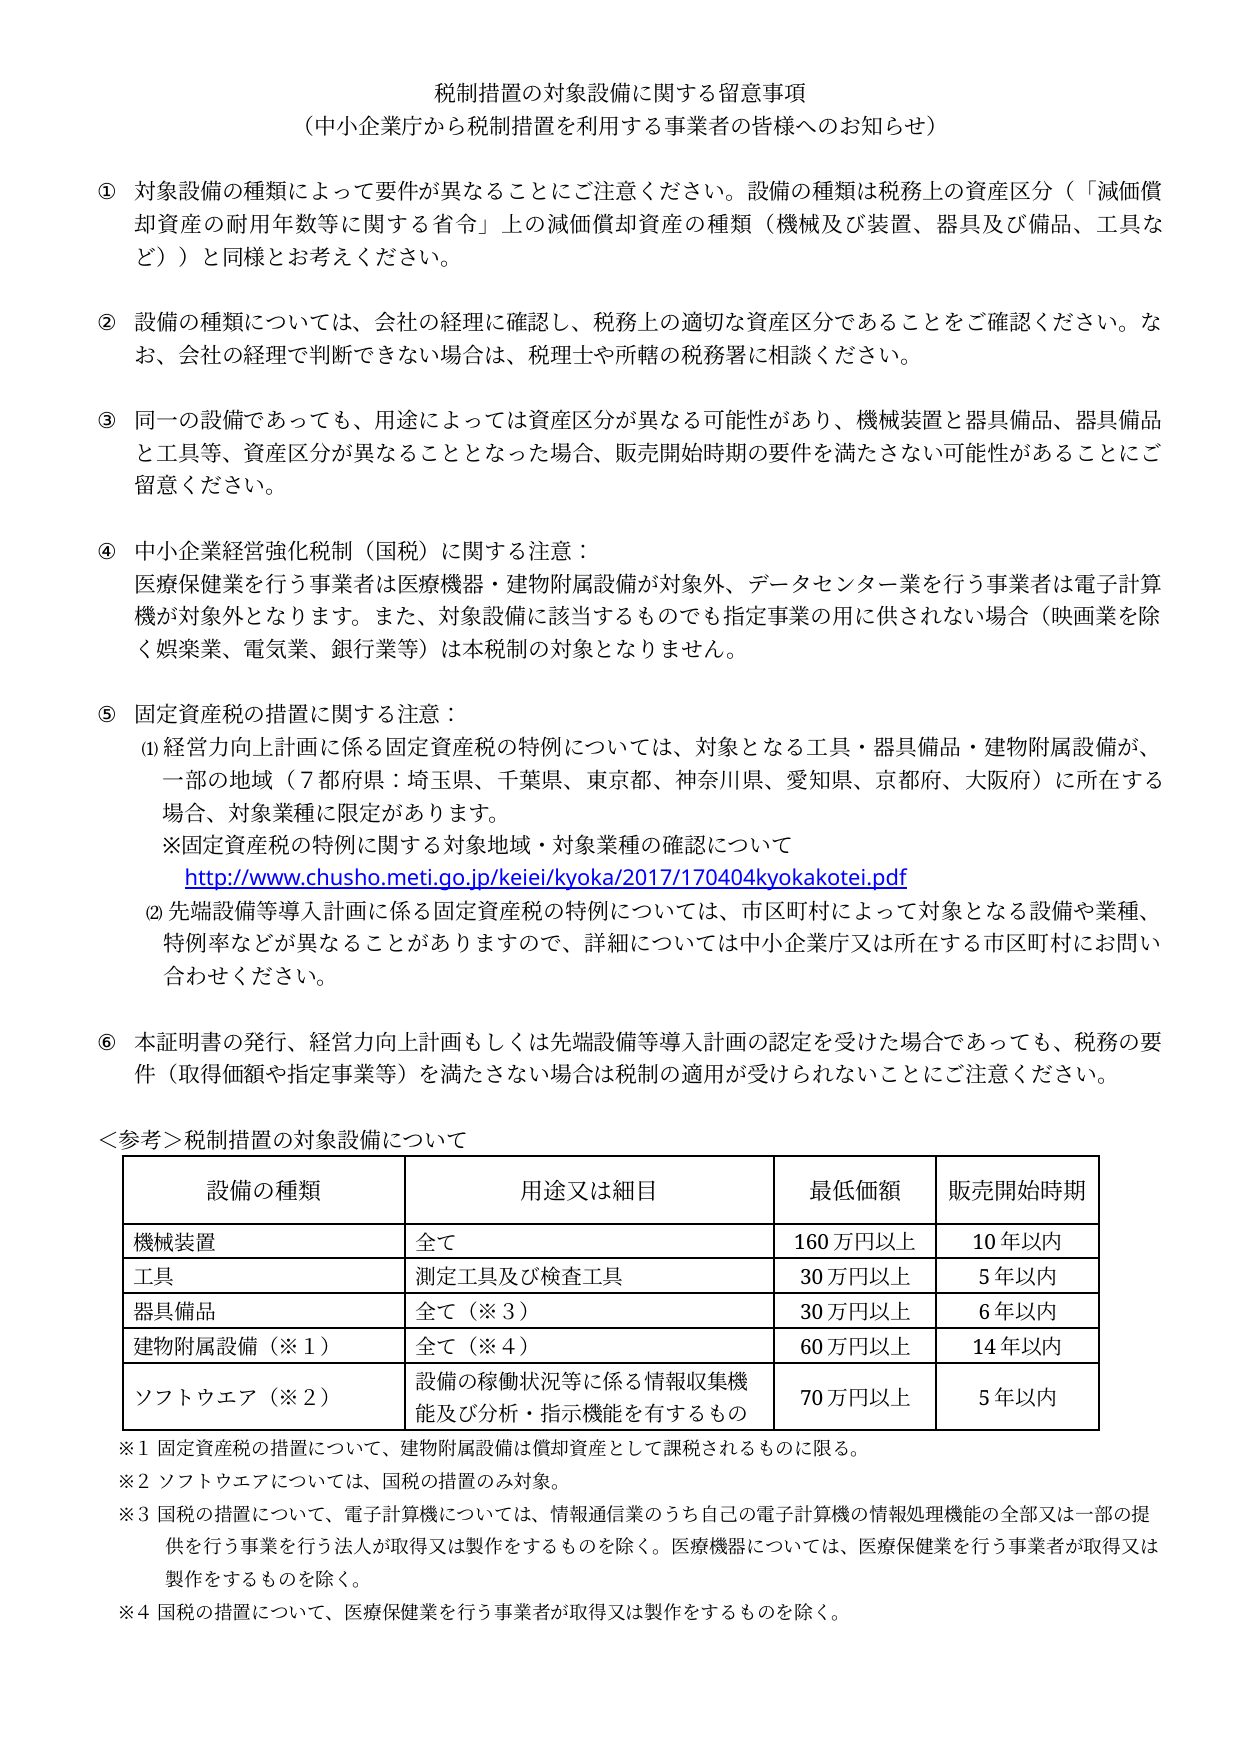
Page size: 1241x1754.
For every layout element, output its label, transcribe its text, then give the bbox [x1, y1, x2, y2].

table_cell ソフトウエア（※２） [124, 1364, 404, 1429]
text ※固定資産税の特例に関する対象地域・対象業種の確認について [75, 828, 1165, 861]
table_cell 70万円以上 [775, 1364, 935, 1429]
table_cell 30万円以上 [775, 1259, 935, 1292]
table_cell 30万円以上 [775, 1294, 935, 1327]
text 税制措置の対象設備に関する留意事項 [75, 76, 1165, 108]
list 固定資産税の措置に関する注意： [97, 697, 1165, 730]
list 中小企業経営強化税制（国税）に関する注意： [97, 533, 1165, 566]
text ＜参考＞税制措置の対象設備について [75, 1122, 1165, 1155]
table_cell 160万円以上 [775, 1225, 935, 1257]
text ⑴経営力向上計画に係る固定資産税の特例については、対象となる工具・器具備品・建物附属設備が、一部の地域（７都府県：埼玉県、千葉県、東京都、神奈川県、愛知県、京都府、大阪府）に所在する場合、対象業種に限定があります。 [141, 730, 1165, 828]
text ※２ ソフトウエアについては、国税の措置のみ対象。 [119, 1464, 1165, 1497]
table_cell 機械装置 [124, 1225, 404, 1257]
table_cell 全て（※３） [406, 1294, 773, 1327]
table_cell 5年以内 [937, 1364, 1098, 1429]
text ⑵先端設備等導入計画に係る固定資産税の特例については、市区町村によって対象となる設備や業種、特例率などが異なることがありますので、詳細については中小企業庁又は所在する市区町村にお問い合わせください。 [145, 893, 1165, 991]
list 同一の設備であっても、用途によっては資産区分が異なる可能性があり、機械装置と器具備品、器具備品と工具等、資産区分が異なることとなった場合、販売開始時期の要件を満たさない可能性があることにご留意ください。 [97, 403, 1165, 501]
table_header 販売開始時期 [937, 1157, 1098, 1222]
table_cell 60万円以上 [775, 1329, 935, 1362]
table_cell 測定工具及び検査工具 [406, 1259, 773, 1292]
list 医療保健業を行う事業者は医療機器・建物附属設備が対象外、データセンター業を行う事業者は電子計算機が対象外となります。また、対象設備に該当するものでも指定事業の用に供されない場合（映画業を除く娯楽業、電気業、銀行業等）は本税制の対象となりません。 [134, 566, 1165, 664]
table_cell 建物附属設備（※１） [124, 1329, 404, 1362]
table_cell 5年以内 [937, 1259, 1098, 1292]
table_cell 全て [406, 1225, 773, 1257]
table_cell 設備の稼働状況等に係る情報収集機能及び分析・指示機能を有するもの [406, 1364, 773, 1429]
table_header 設備の種類 [124, 1157, 404, 1222]
table_cell 工具 [124, 1259, 404, 1292]
table_cell 10年以内 [937, 1225, 1098, 1257]
table_cell 6年以内 [937, 1294, 1098, 1327]
text http://www.chusho.meti.go.jp/keiei/kyoka/2017/170404kyokakotei.pdf [75, 861, 1165, 893]
list 設備の種類については、会社の経理に確認し、税務上の適切な資産区分であることをご確認ください。なお、会社の経理で判断できない場合は、税理士や所轄の税務署に相談ください。 [97, 304, 1165, 370]
text ※４ 国税の措置について、医療保健業を行う事業者が取得又は製作をするものを除く。 [119, 1595, 1165, 1627]
text ※１ 固定資産税の措置について、建物附属設備は償却資産として課税されるものに限る。 [119, 1431, 1165, 1464]
list 本証明書の発行、経営力向上計画もしくは先端設備等導入計画の認定を受けた場合であっても、税務の要件（取得価額や指定事業等）を満たさない場合は税制の適用が受けられないことにご注意ください。 [97, 1024, 1165, 1089]
table_cell 器具備品 [124, 1294, 404, 1327]
text （中小企業庁から税制措置を利用する事業者の皆様へのお知らせ） [75, 108, 1165, 141]
table_header 用途又は細目 [406, 1157, 773, 1222]
table_cell 全て（※４） [406, 1329, 773, 1362]
table_header 最低価額 [775, 1157, 935, 1222]
table_cell 14年以内 [937, 1329, 1098, 1362]
text ※３ 国税の措置について、電子計算機については、情報通信業のうち自己の電子計算機の情報処理機能の全部又は一部の提供を行う事業を行う法人が取得又は製作をするものを除く。医療機器については、医療保健業を行う事業者が取得又は製作をするものを除く。 [119, 1497, 1165, 1595]
list 対象設備の種類によって要件が異なることにご注意ください。設備の種類は税務上の資産区分（「減価償却資産の耐用年数等に関する省令」上の減価償却資産の種類（機械及び装置、器具及び備品、工具など））と同様とお考えください。 [97, 174, 1165, 272]
